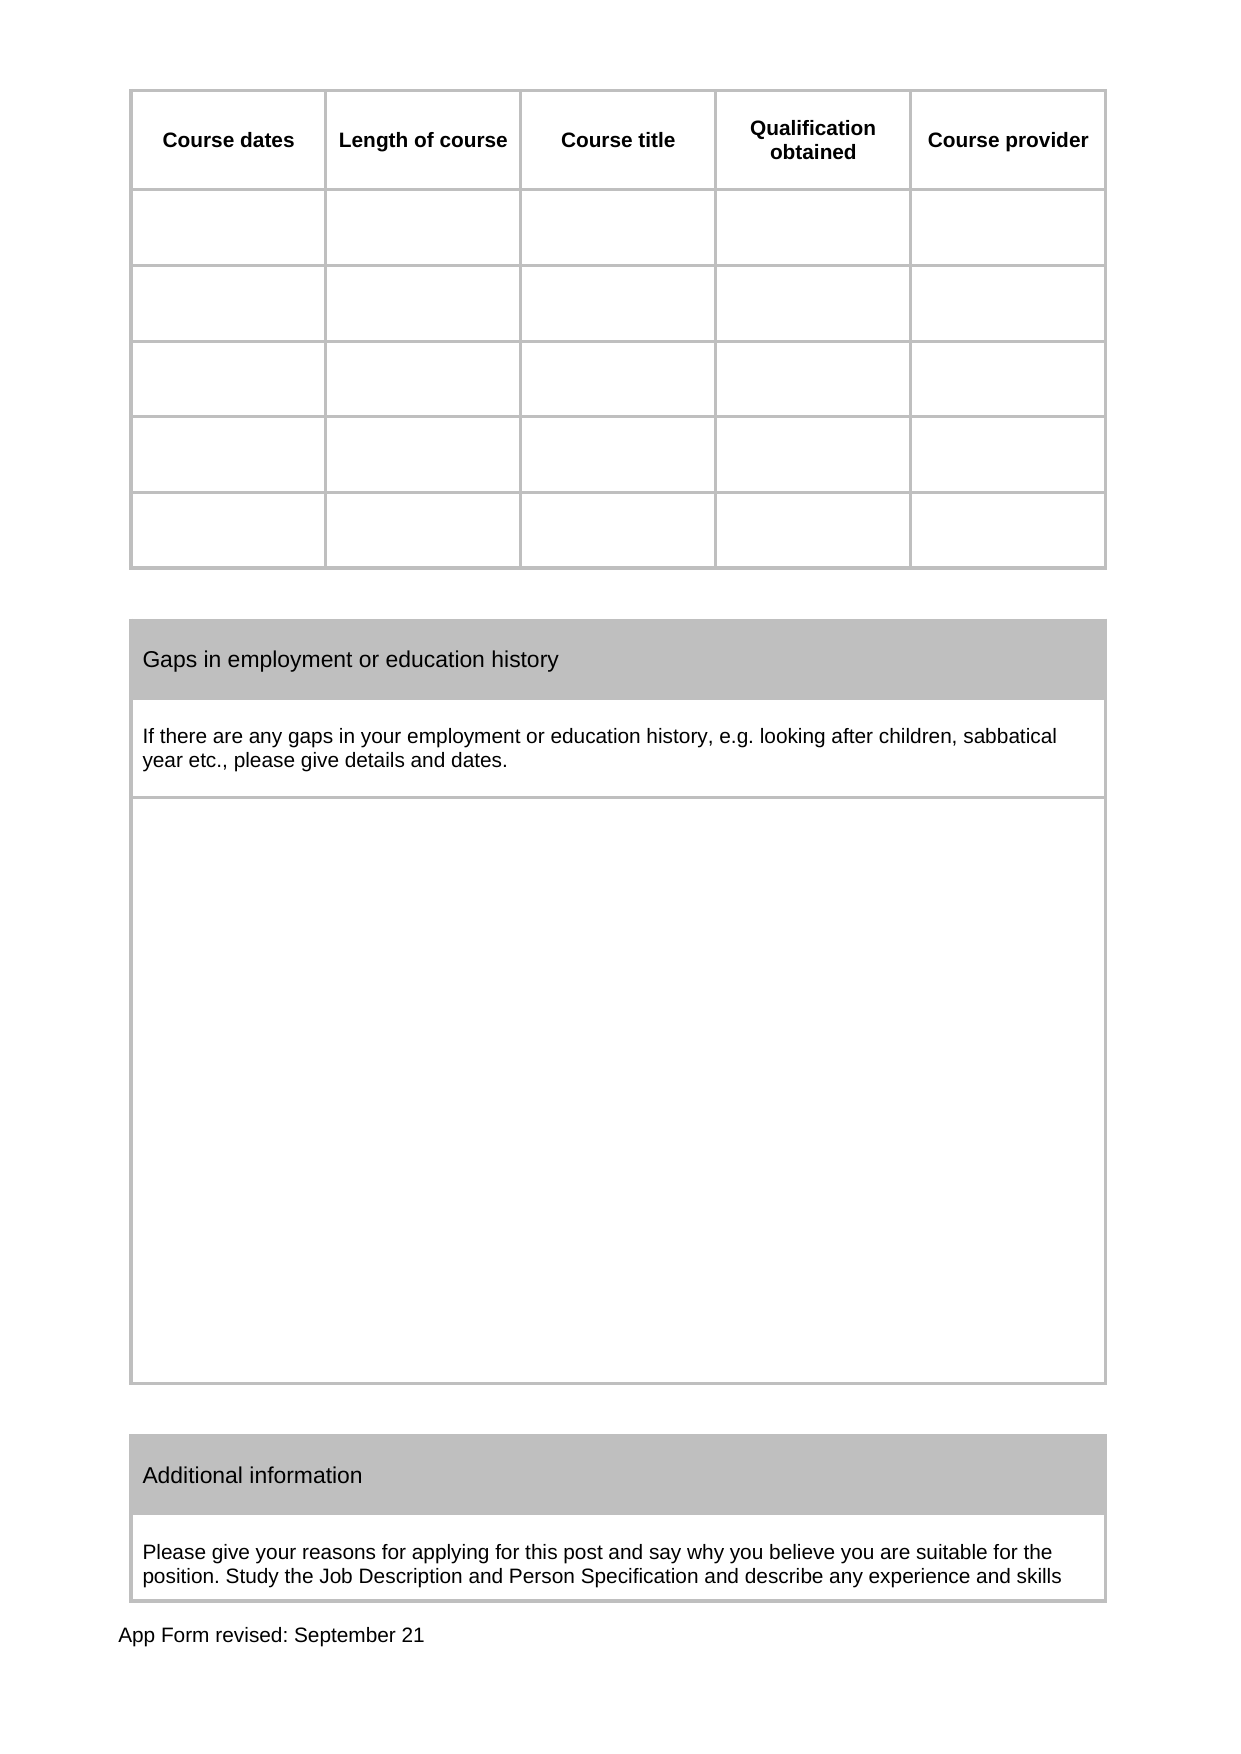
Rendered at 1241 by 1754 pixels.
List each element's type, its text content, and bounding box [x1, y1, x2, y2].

table_cell Course dates [133, 92, 324, 188]
table_cell Qualification obtained [717, 92, 909, 188]
table_cell [912, 191, 1104, 264]
table_cell Course title [522, 92, 714, 188]
table_cell If there are any gaps in your employment or education history, e.g. looking after children, sabbatical year etc., please give details and dates. [133, 700, 1104, 796]
table_cell [522, 267, 714, 339]
table_cell [133, 494, 324, 566]
table_cell [133, 418, 324, 491]
table_cell [133, 799, 1104, 1382]
table_cell [133, 343, 324, 415]
table_cell [717, 267, 909, 339]
table_cell [327, 267, 519, 339]
table_cell [133, 267, 324, 339]
table_cell [717, 494, 909, 566]
table_cell [327, 418, 519, 491]
table_cell Course provider [912, 92, 1104, 188]
table_cell [327, 191, 519, 264]
table_cell [327, 343, 519, 415]
table_cell [522, 343, 714, 415]
table_cell [522, 191, 714, 264]
table_cell [717, 418, 909, 491]
table_cell [912, 494, 1104, 566]
table_cell [717, 343, 909, 415]
table_cell [717, 191, 909, 264]
table_cell [912, 418, 1104, 491]
table_header Gaps in employment or education history [133, 622, 1104, 696]
table_cell Length of course [327, 92, 519, 188]
table_cell [522, 418, 714, 491]
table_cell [133, 1515, 1104, 1599]
table_cell [912, 267, 1104, 339]
table_cell [912, 343, 1104, 415]
table_header Additional information [133, 1437, 1104, 1512]
table_cell [133, 191, 324, 264]
table_cell [522, 494, 714, 566]
table_cell [327, 494, 519, 566]
